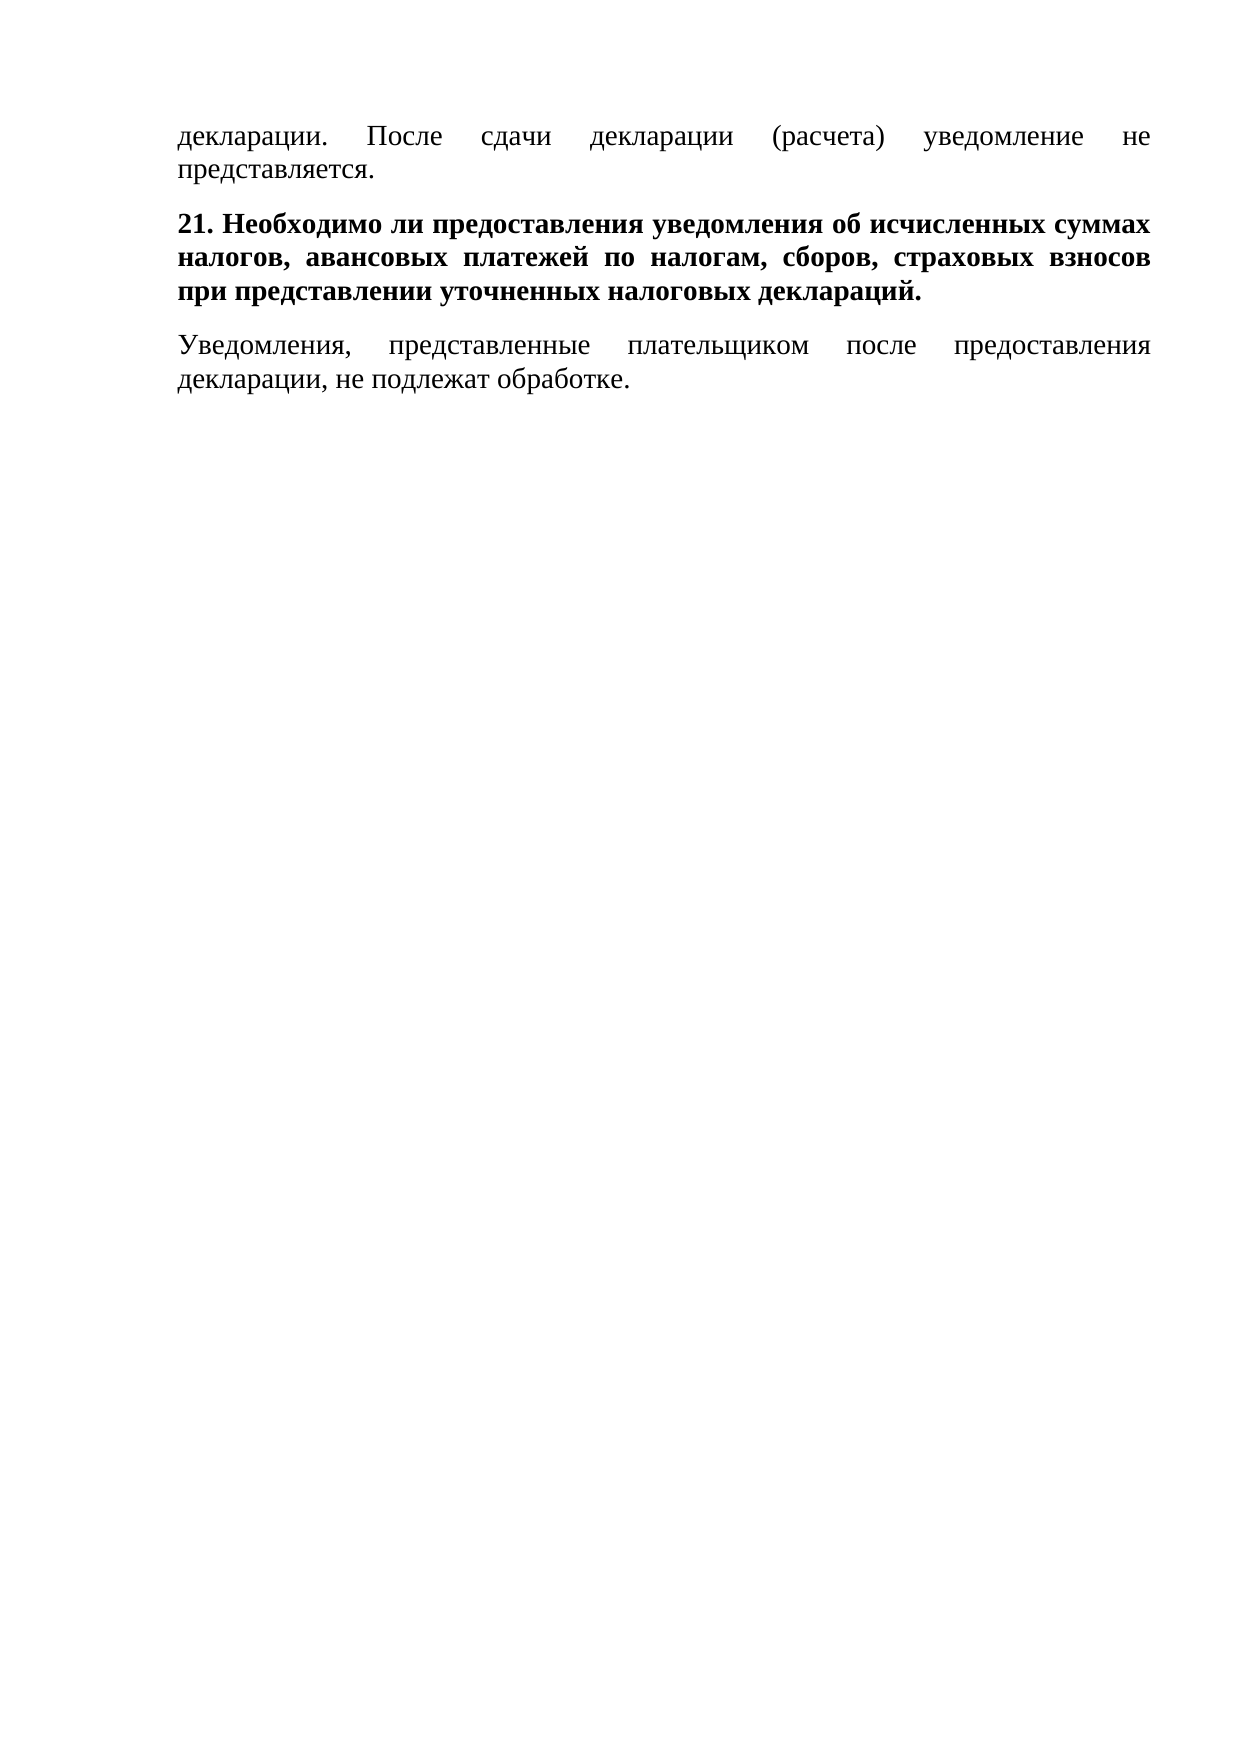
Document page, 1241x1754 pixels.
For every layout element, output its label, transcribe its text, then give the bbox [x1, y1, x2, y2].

text Уведомления, представленные плательщиком после предоставления декларации, не подлежат обработке. [177, 327, 1152, 394]
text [177, 118, 1152, 185]
text 21. Необходимо ли предоставления уведомления об исчисленных суммах налогов, авансовых платежей по налогам, сборов, страховых взносов при представлении уточненных налоговых деклараций. [177, 206, 1152, 307]
